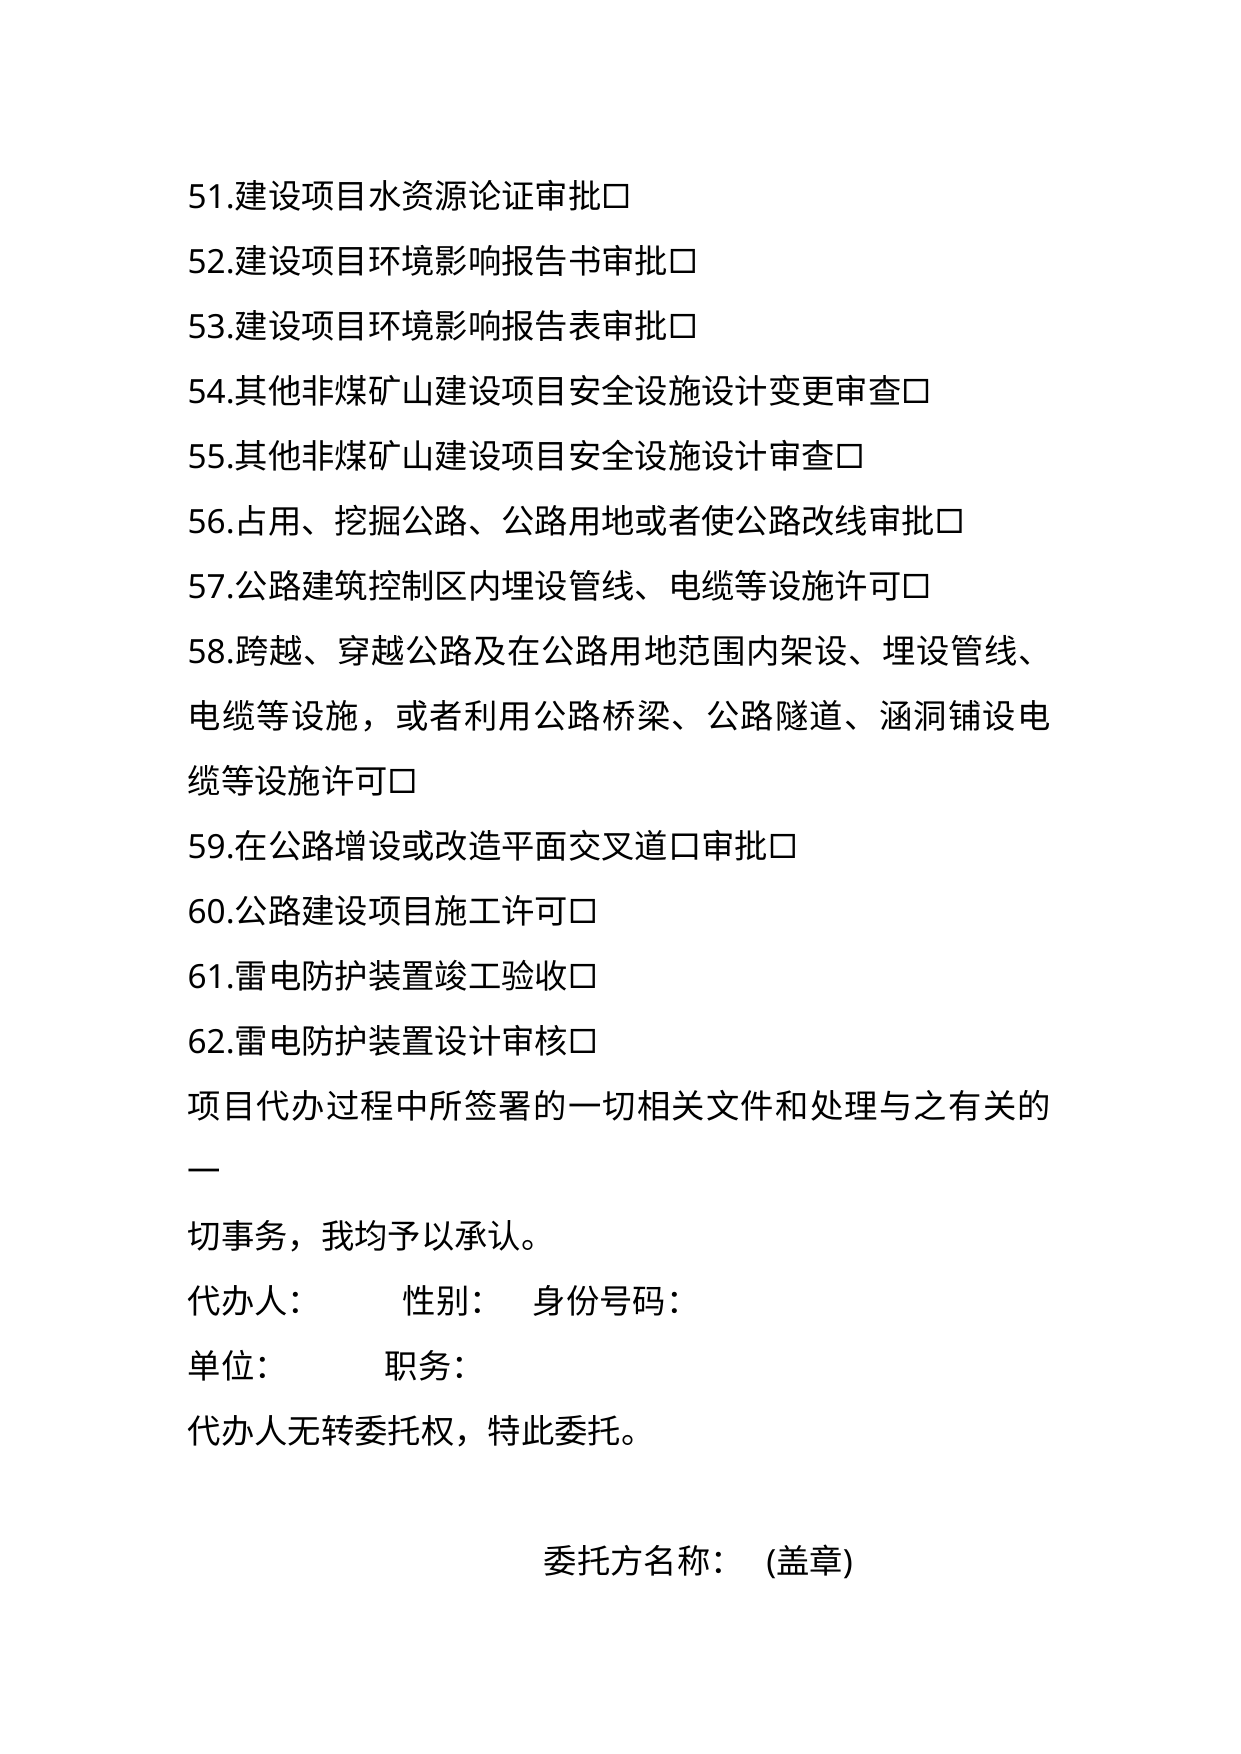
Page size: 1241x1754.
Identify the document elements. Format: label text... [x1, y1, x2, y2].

text 56.占用、挖掘公路、公路用地或者使公路改线审批 [187, 487, 1053, 552]
text 61.雷电防护装置竣工验收 [187, 942, 1053, 1007]
text 项目代办过程中所签署的一切相关文件和处理与之有关的一 [187, 1072, 1053, 1202]
text 57.公路建筑控制区内埋设管线、电缆等设施许可 [187, 552, 1053, 617]
text 62.雷电防护装置设计审核 [187, 1007, 1053, 1072]
text 60.公路建设项目施工许可 [187, 877, 1053, 942]
text 55.其他非煤矿山建设项目安全设施设计审查 [187, 422, 1053, 487]
text 52.建设项目环境影响报告书审批 [187, 227, 1053, 292]
text 单位： 职务： [187, 1332, 1053, 1397]
text 51.建设项目水资源论证审批 [187, 162, 1053, 227]
text 代办人无转委托权，特此委托。 [187, 1397, 1053, 1462]
text 代办人： 性别： 身份号码： [187, 1267, 1053, 1332]
text 53.建设项目环境影响报告表审批 [187, 292, 1053, 357]
text 58.跨越、穿越公路及在公路用地范围内架设、埋设管线、电缆等设施，或者利用公路桥梁、公路隧道、涵洞铺设电缆等设施许可 [187, 617, 1053, 812]
text 委托方名称： (盖章) [187, 1527, 1053, 1592]
text 54.其他非煤矿山建设项目安全设施设计变更审查 [187, 357, 1053, 422]
text 59.在公路增设或改造平面交叉道口审批 [187, 812, 1053, 877]
text 切事务，我均予以承认。 [187, 1202, 1053, 1267]
